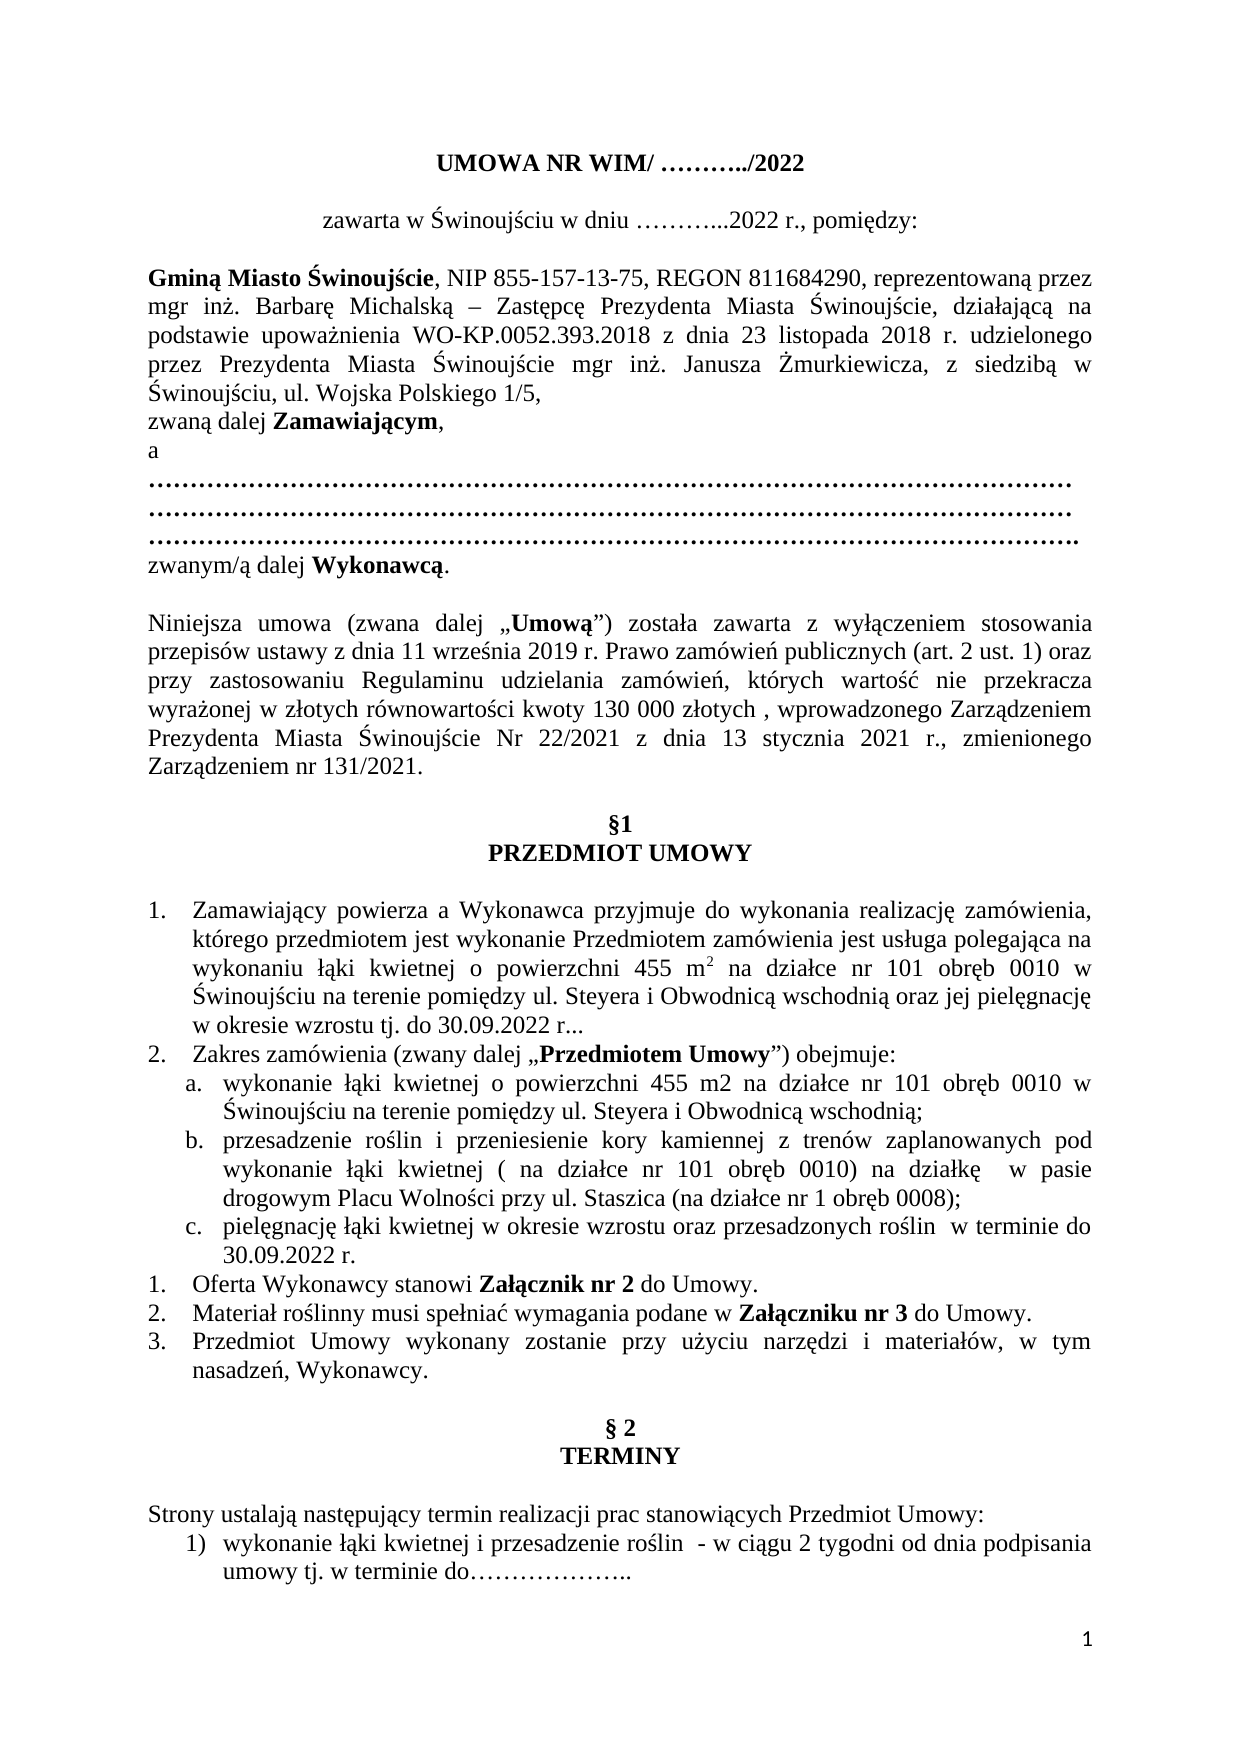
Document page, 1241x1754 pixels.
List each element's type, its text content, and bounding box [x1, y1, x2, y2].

text zawarta w Świnoujściu w dniu ………...2022 r., pomiędzy: [148, 205, 1093, 234]
list wykonanie łąki kwietnej i przesadzenie roślin - w ciągu 2 tygodni od dnia podpisania umowy tj. w terminie do……………….. [185, 1528, 1093, 1585]
list Materiał roślinny musi spełniać wymagania podane w Załączniku nr 3 do Umowy. [148, 1298, 1093, 1326]
list przesadzenie roślin i przeniesienie kory kamiennej z trenów zaplanowanych pod wykonanie łąki kwietnej ( na działce nr 101 obręb 0010) na działkę w pasie drogowym Placu Wolności przy ul. Staszica (na działce nr 1 obręb 0008); [185, 1125, 1093, 1211]
list Zamawiający powierza a Wykonawca przyjmuje do wykonania realizację zamówienia, którego przedmiotem jest wykonanie Przedmiotem zamówienia jest usługa polegająca na wykonaniu łąki kwietnej o powierzchni 455 m2 na działce nr 101 obręb 0010 w Świnoujściu na terenie pomiędzy ul. Steyera i Obwodnicą wschodnią oraz jej pielęgnację w okresie wzrostu tj. do 30.09.2022 r... [148, 895, 1093, 1039]
list Zakres zamówienia (zwany dalej „Przedmiotem Umowy”) obejmuje: [148, 1039, 1093, 1068]
text Niniejsza umowa (zwana dalej „Umową”) została zawarta z wyłączeniem stosowania przepisów ustawy z dnia 11 września 2019 r. Prawo zamówień publicznych (art. 2 ust. 1) oraz przy zastosowaniu Regulaminu udzielania zamówień, których wartość nie przekracza wyrażonej w złotych równowartości kwoty 130 000 złotych , wprowadzonego Zarządzeniem Prezydenta Miasta Świnoujście Nr 22/2021 z dnia 13 stycznia 2021 r., zmienionego Zarządzeniem nr 131/2021. [148, 608, 1093, 780]
list Strony ustalają następujący termin realizacji prac stanowiących Przedmiot Umowy: [148, 1499, 1093, 1528]
list pielęgnację łąki kwietnej w okresie wzrostu oraz przesadzonych roślin w terminie do 30.09.2022 r. [185, 1211, 1093, 1269]
list Oferta Wykonawcy stanowi Załącznik nr 2 do Umowy. [148, 1269, 1093, 1298]
text UMOWA NR WIM/ ………../2022 [148, 148, 1093, 176]
list TERMINY [148, 1441, 1093, 1470]
text a [148, 435, 1093, 464]
text §1 [148, 809, 1093, 838]
text ………………………………………………………………………………………………………………………………………………………………………………………………………………………………………………………………………………………………………. [148, 464, 1093, 550]
text zwanym/ą dalej Wykonawcą. [148, 550, 1093, 579]
text PRZEDMIOT UMOWY [148, 838, 1093, 866]
list § 2 [148, 1413, 1093, 1441]
list Przedmiot Umowy wykonany zostanie przy użyciu narzędzi i materiałów, w tym nasadzeń, Wykonawcy. [148, 1326, 1093, 1384]
text Gminą Miasto Świnoujście, NIP 855-157-13-75, REGON 811684290, reprezentowaną przez mgr inż. Barbarę Michalską – Zastępcę Prezydenta Miasta Świnoujście, działającą na podstawie upoważnienia WO-KP.0052.393.2018 z dnia 23 listopada 2018 r. udzielonego przez Prezydenta Miasta Świnoujście mgr inż. Janusza Żmurkiewicza, z siedzibą w Świnoujściu, ul. Wojska Polskiego 1/5, [148, 263, 1093, 406]
text zwaną dalej Zamawiającym, [148, 406, 1093, 435]
list wykonanie łąki kwietnej o powierzchni 455 m2 na działce nr 101 obręb 0010 w Świnoujściu na terenie pomiędzy ul. Steyera i Obwodnicą wschodnią; [185, 1068, 1093, 1125]
